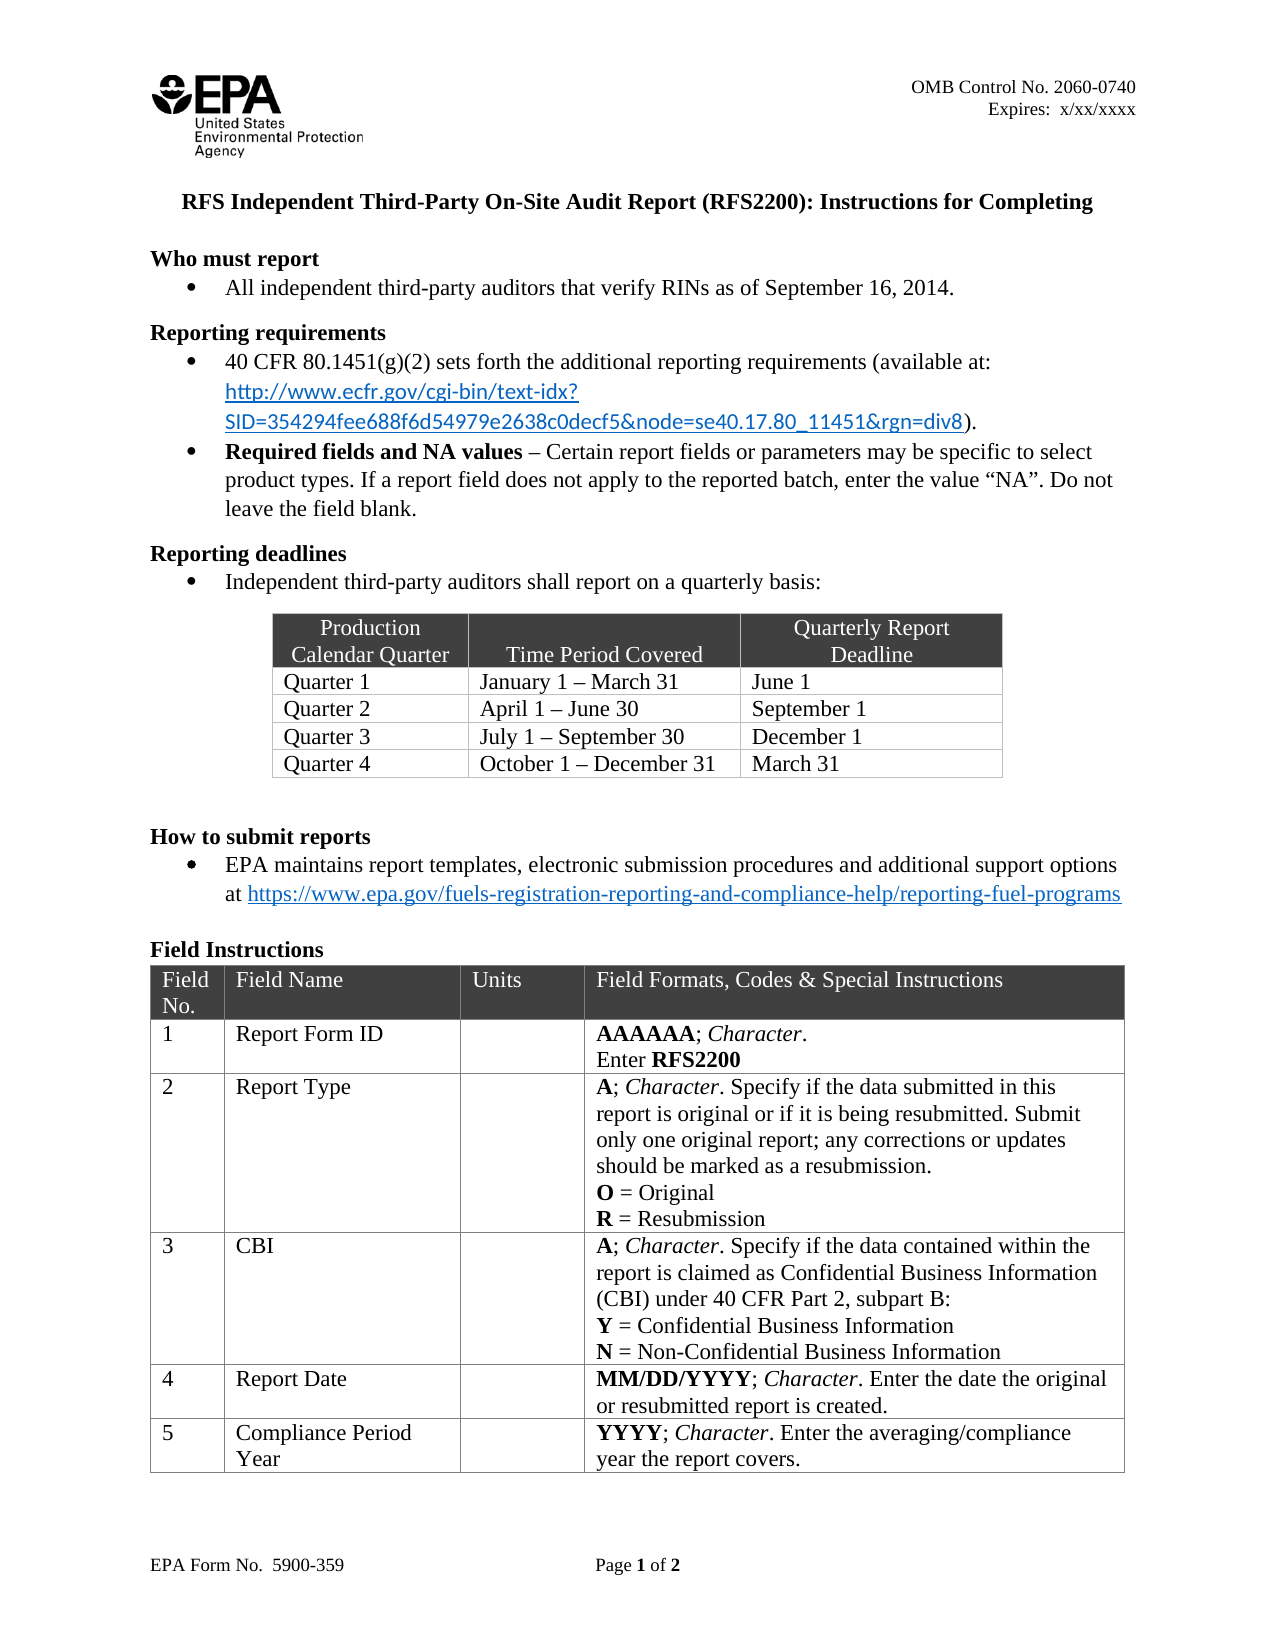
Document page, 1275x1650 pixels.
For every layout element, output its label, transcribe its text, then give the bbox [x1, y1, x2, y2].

table_cell Compliance Period Year [225, 1419, 460, 1472]
table_cell October 1 – December 31 [469, 750, 740, 777]
table_cell A; Character. Specify if the data submitted in this report is original or if it is being resubmitted. Submit only one original report; any corrections or updates should be marked as a resubmission. O = Original R = Resubmission [585, 1074, 1124, 1232]
list All independent third-party auditors that verify RINs as of September 16, 2014. [187, 273, 1125, 300]
picture [152, 75, 363, 158]
table_cell 2 [151, 1074, 224, 1232]
table_cell 4 [151, 1365, 224, 1418]
table_cell Report Date [225, 1365, 460, 1418]
table_header Production Calendar Quarter [273, 614, 468, 667]
table_cell [461, 1365, 584, 1418]
table_cell Report Type [225, 1074, 460, 1232]
table_header Field Name [225, 966, 460, 1019]
text Who must report [150, 245, 1125, 271]
table_cell January 1 – March 31 [469, 668, 740, 694]
table_cell Report Form ID [225, 1020, 460, 1072]
table_cell CBI [225, 1233, 460, 1364]
table_header Units [461, 966, 584, 1019]
list 40 CFR 80.1451(g)(2) sets forth the additional reporting requirements (available at: http://www.ecfr.gov/cgi-bin/text-idx?SID=354294fee688f6d54979e2638c0decf5&node=se40.17.80_11451&rgn=div8). [187, 347, 1125, 436]
table_cell YYYY; Character. Enter the averaging/compliance year the report covers. [585, 1419, 1124, 1472]
table_cell 5 [151, 1419, 224, 1472]
table_cell [461, 1419, 584, 1472]
list Required fields and NA values – Certain report fields or parameters may be specific to select product types. If a report field does not apply to the reported batch, enter the value “NA”. Do not leave the field blank. [187, 438, 1125, 521]
table_cell Quarter 1 [273, 668, 468, 694]
table_cell A; Character. Specify if the data contained within the report is claimed as Confidential Business Information (CBI) under 40 CFR Part 2, subpart B: Y = Confidential Business Information N = Non-Confidential Business Information [585, 1233, 1124, 1364]
table_cell Quarter 4 [273, 750, 468, 777]
table_cell 1 [151, 1020, 224, 1072]
table_cell June 1 [741, 668, 1002, 694]
table_cell July 1 – September 30 [469, 723, 740, 749]
table_cell December 1 [741, 723, 1002, 749]
table_cell MM/DD/YYYY; Character. Enter the date the original or resubmitted report is created. [585, 1365, 1124, 1418]
table_cell Quarter 2 [273, 695, 468, 722]
table_header Quarterly Report Deadline [741, 614, 1002, 667]
table_cell AAAAAA; Character. Enter RFS2200 [585, 1020, 1124, 1072]
table_header Field No. [151, 966, 224, 1019]
table_cell March 31 [741, 750, 1002, 777]
table_cell Quarter 3 [273, 723, 468, 749]
text Reporting deadlines [150, 540, 1125, 566]
table_header Field Formats, Codes & Special Instructions [585, 966, 1124, 1019]
table_cell 3 [151, 1233, 224, 1364]
text RFS Independent Third-Party On-Site Audit Report (RFS2200): Instructions for Completing [150, 188, 1125, 214]
table_cell [461, 1233, 584, 1364]
table_cell [461, 1074, 584, 1232]
text How to submit reports [150, 823, 1125, 849]
text Field Instructions [150, 936, 1125, 963]
table_cell [461, 1020, 584, 1072]
table_header Time Period Covered [469, 614, 740, 667]
text Reporting requirements [150, 319, 1125, 345]
list EPA maintains report templates, electronic submission procedures and additional support options at https://www.epa.gov/fuels-registration-reporting-and-compliance-help/reporting-fuel-programs [187, 851, 1125, 906]
table_cell September 1 [741, 695, 1002, 722]
table_cell April 1 – June 30 [469, 695, 740, 722]
list Independent third-party auditors shall report on a quarterly basis: [187, 568, 1125, 594]
